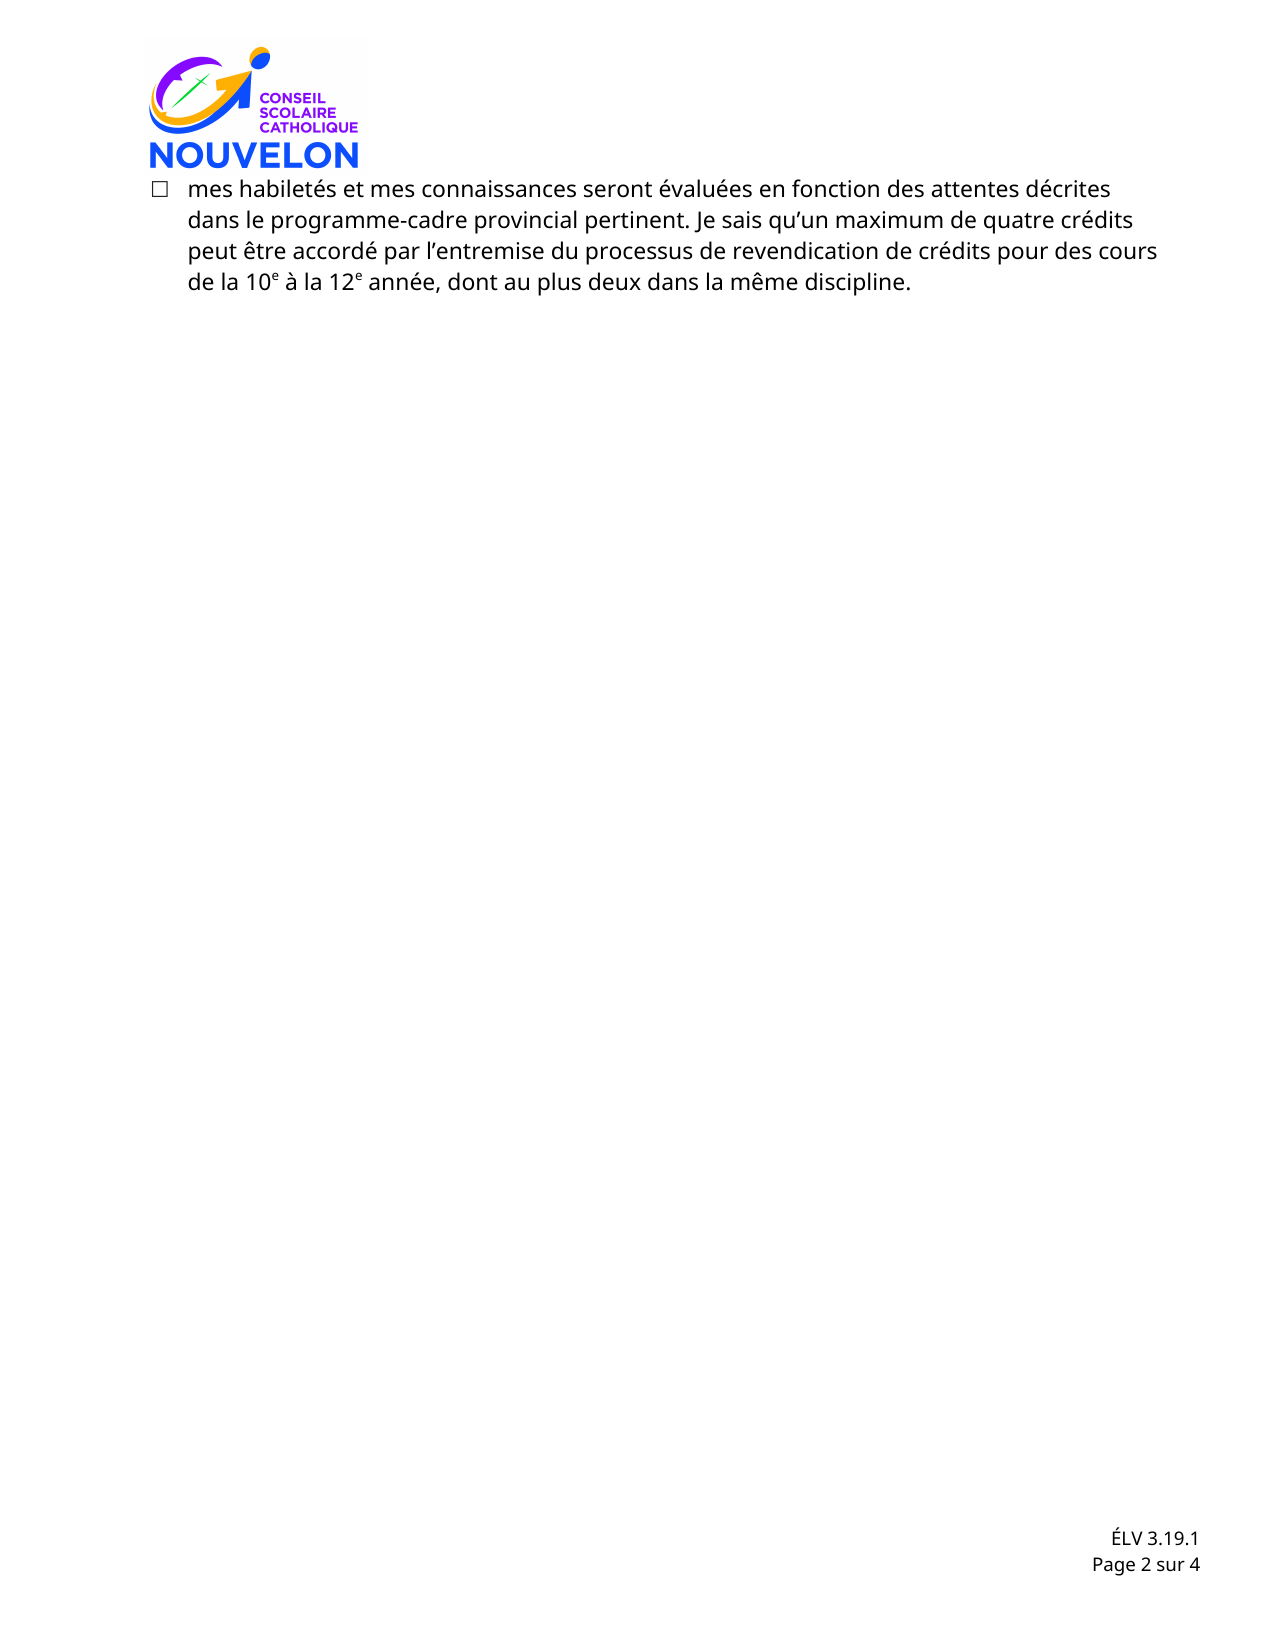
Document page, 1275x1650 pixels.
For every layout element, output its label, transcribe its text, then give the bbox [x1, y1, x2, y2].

picture [140, 37, 374, 176]
text mes habiletés et mes connaissances seront évaluées en fonction des attentes décrites dans le programme-cadre provincial pertinent. Je sais qu’un maximum de quatre crédits peut être accordé par l’entremise du processus de revendication de crédits pour des cours de la 10e à la 12e année, dont au plus deux dans la même discipline. [150, 172, 1168, 297]
